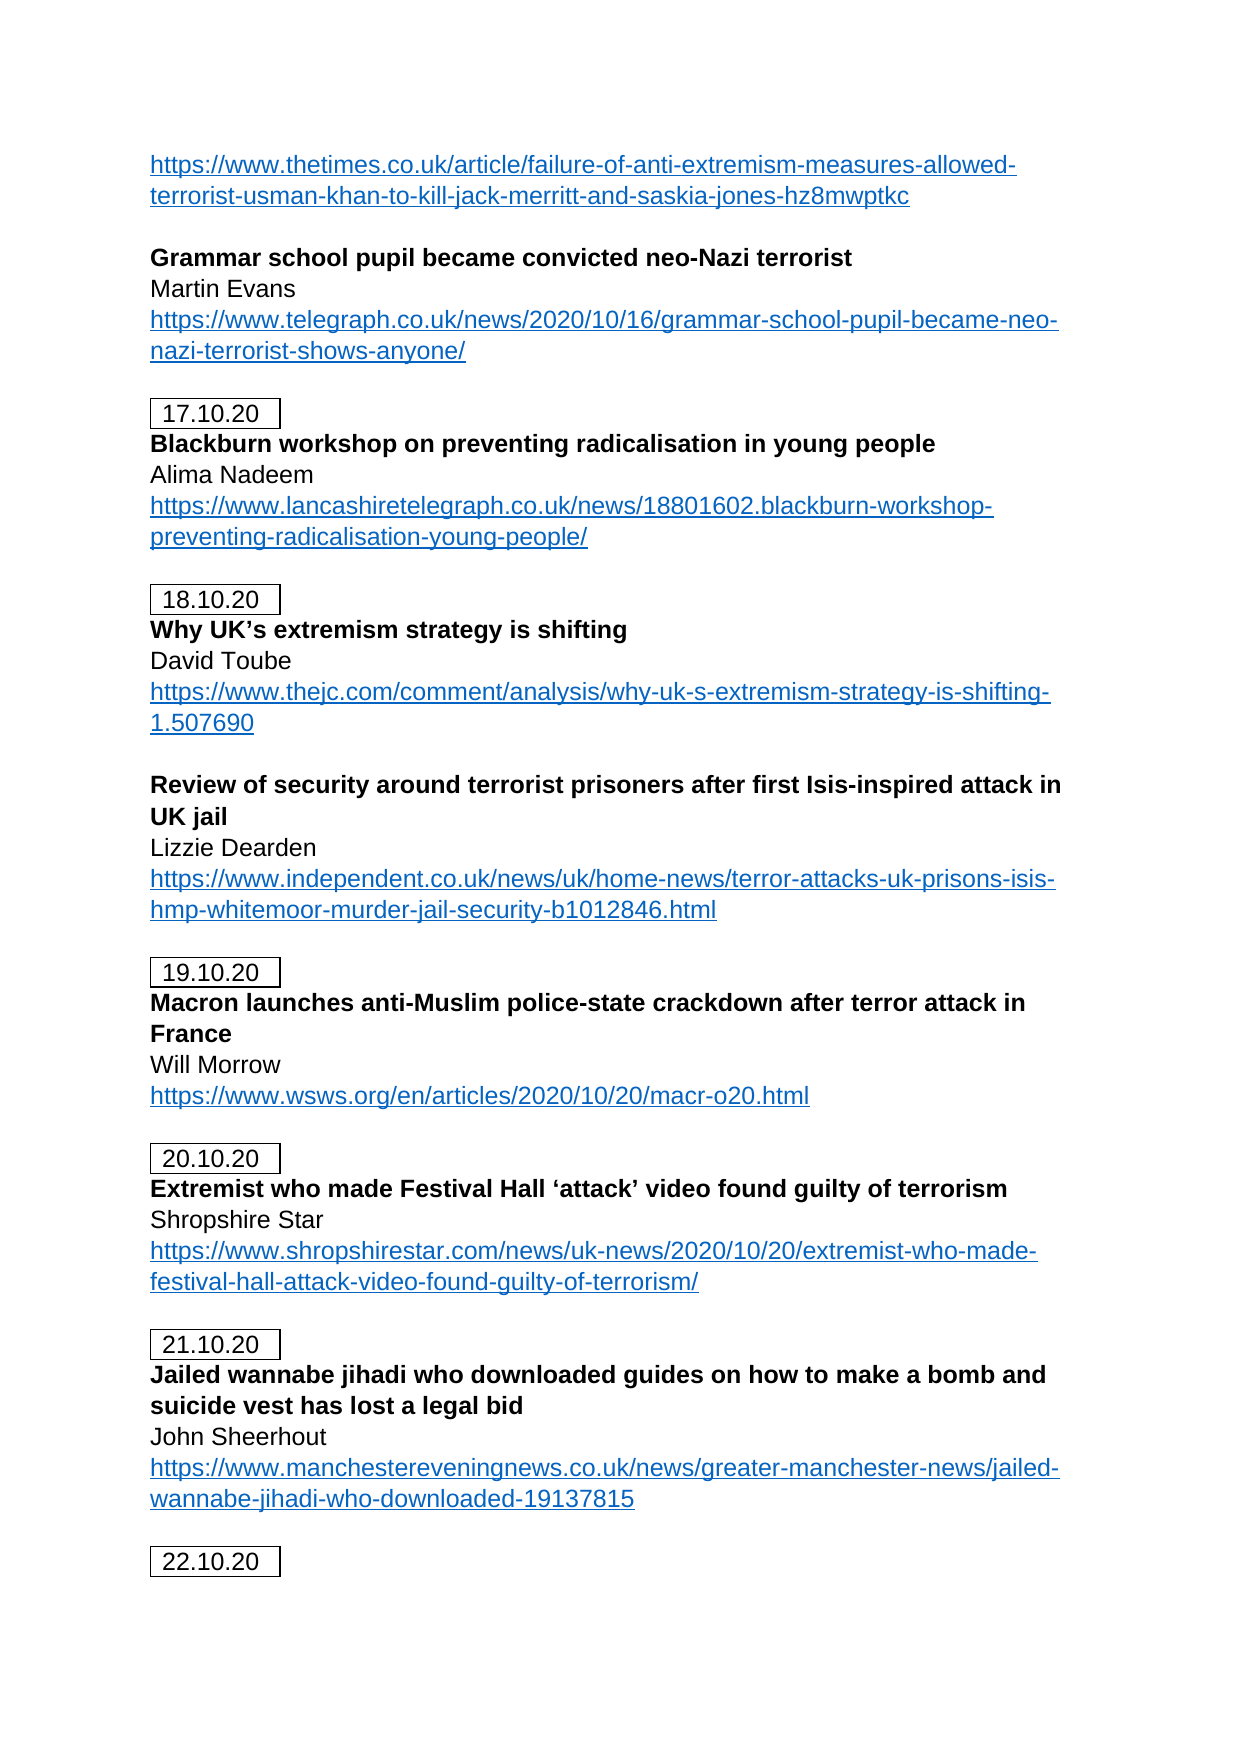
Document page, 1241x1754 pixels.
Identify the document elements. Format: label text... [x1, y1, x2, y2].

text Review of security around terrorist prisoners after first Isis-inspired attack in UK jail [150, 770, 1090, 830]
text David Toube [150, 646, 1090, 675]
text https://www.manchestereveningnews.co.uk/news/greater-manchester-news/jailed-wannabe-jihadi-who-downloaded-19137815 [150, 1453, 1090, 1512]
text https://www.telegraph.co.uk/news/2020/10/16/grammar-school-pupil-became-neo-nazi-terrorist-shows-anyone/ [150, 305, 1090, 365]
text Lizzie Dearden [150, 832, 1090, 861]
table_header 17.10.20 [151, 399, 279, 428]
text Shropshire Star [150, 1204, 1090, 1233]
text Blackburn workshop on preventing radicalisation in young people [150, 429, 1090, 458]
text Grammar school pupil became convicted neo-Nazi terrorist [150, 243, 1090, 272]
text https://www.shropshirestar.com/news/uk-news/2020/10/20/extremist-who-made-festival-hall-attack-video-found-guilty-of-terrorism/ [150, 1236, 1090, 1295]
table_header 20.10.20 [151, 1144, 279, 1172]
text https://www.independent.co.uk/news/uk/home-news/terror-attacks-uk-prisons-isis-hmp-whitemoor-murder-jail-security-b1012846.html [150, 863, 1090, 923]
text John Sheerhout [150, 1422, 1090, 1450]
table_header 21.10.20 [151, 1330, 279, 1358]
text https://www.lancashiretelegraph.co.uk/news/18801602.blackburn-workshop-preventing-radicalisation-young-people/ [150, 491, 1090, 551]
text Jailed wannabe jihadi who downloaded guides on how to make a bomb and suicide vest has lost a legal bid [150, 1359, 1090, 1419]
text Martin Evans [150, 274, 1090, 303]
text Macron launches anti-Muslim police-state crackdown after terror attack in France [150, 987, 1090, 1047]
table_header 19.10.20 [151, 958, 279, 986]
text Will Morrow [150, 1049, 1090, 1078]
text Why UK’s extremism strategy is shifting [150, 615, 1090, 644]
text https://www.thetimes.co.uk/article/failure-of-anti-extremism-measures-allowed-terrorist-usman-khan-to-kill-jack-merritt-and-saskia-jones-hz8mwptkc [150, 150, 1090, 210]
table_header 22.10.20 [151, 1547, 279, 1576]
text Alima Nadeem [150, 460, 1090, 489]
text https://www.wsws.org/en/articles/2020/10/20/macr-o20.html [150, 1081, 1090, 1109]
table_header 18.10.20 [151, 585, 279, 614]
text https://www.thejc.com/comment/analysis/why-uk-s-extremism-strategy-is-shifting-1.507690 [150, 677, 1090, 737]
text Extremist who made Festival Hall ‘attack’ video found guilty of terrorism [150, 1173, 1090, 1202]
